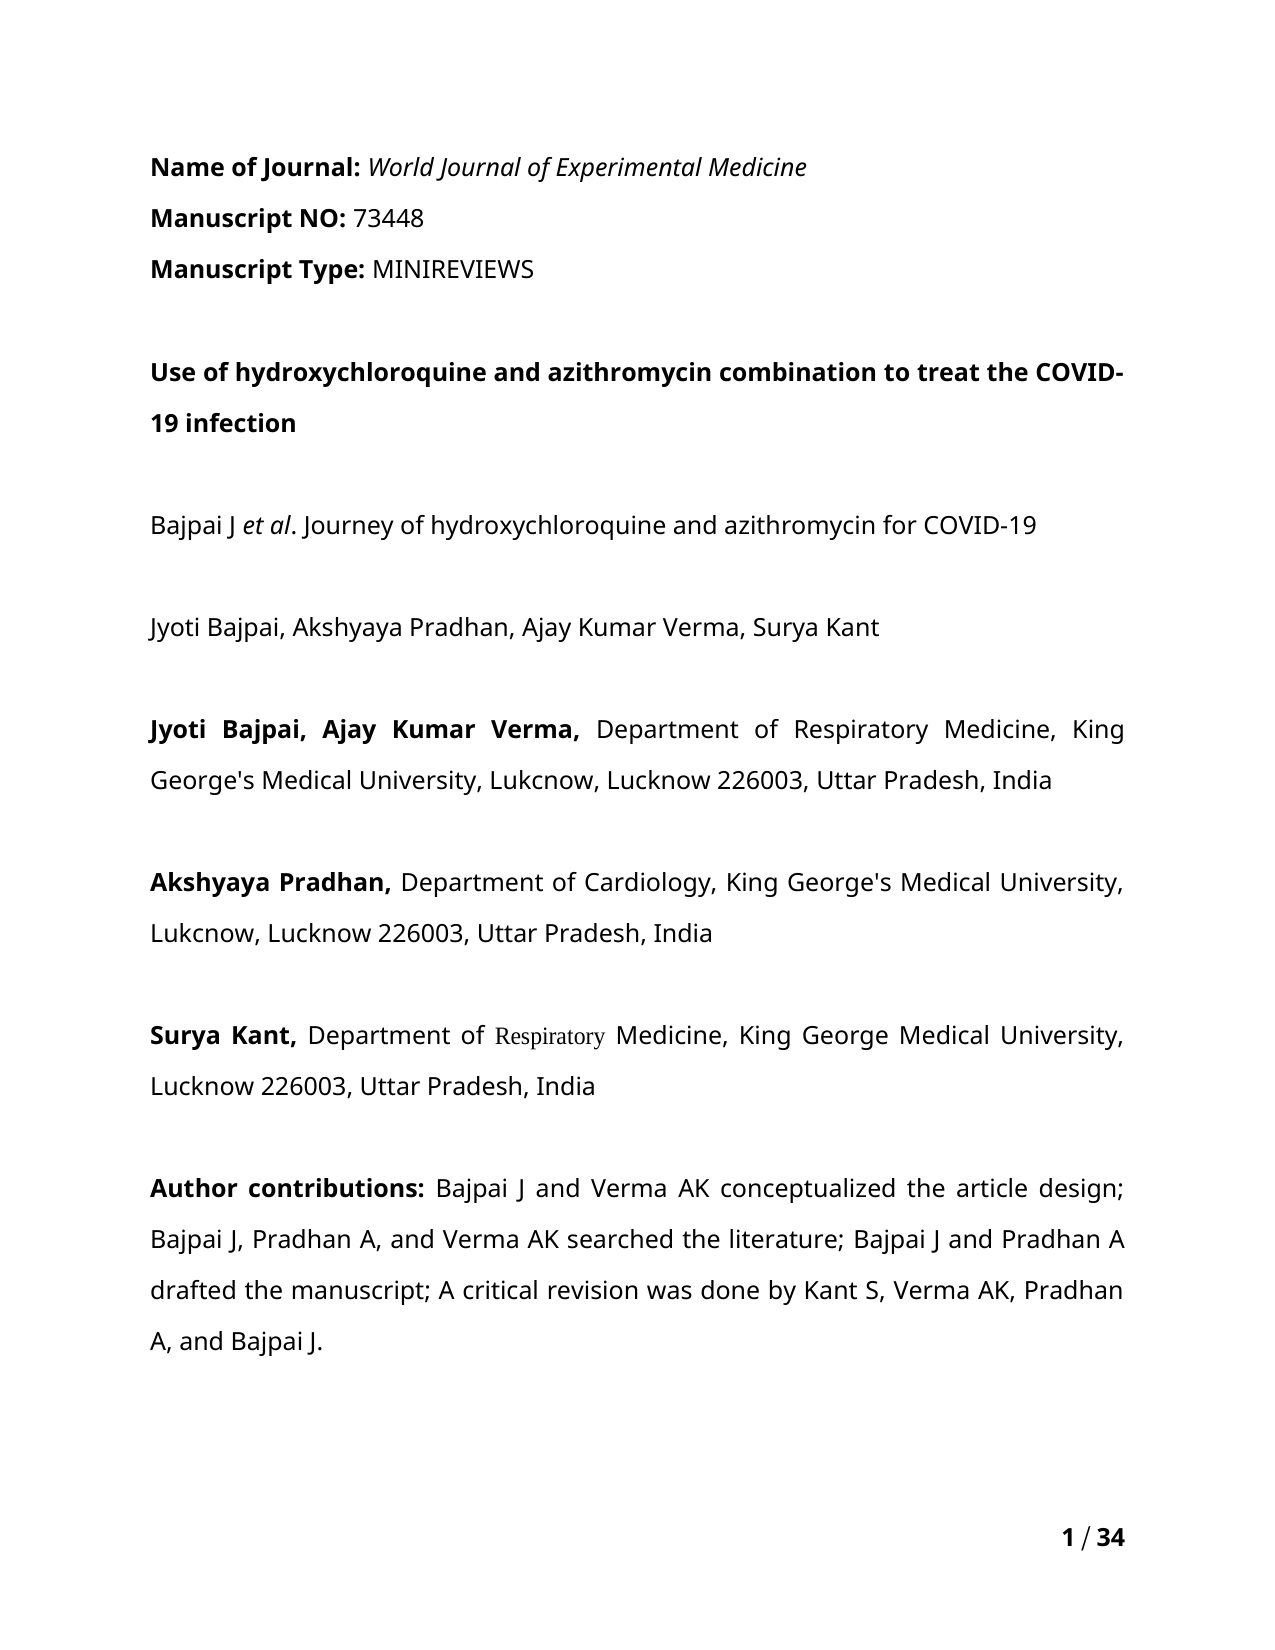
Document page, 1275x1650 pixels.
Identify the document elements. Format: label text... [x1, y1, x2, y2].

text Jyoti Bajpai, Akshyaya Pradhan, Ajay Kumar Verma, Surya Kant [150, 609, 1125, 643]
text Akshyaya Pradhan, Department of Cardiology, King George's Medical University, Lukcnow, Lucknow 226003, Uttar Pradesh, India [150, 864, 1125, 950]
text Jyoti Bajpai, Ajay Kumar Verma, Department of Respiratory Medicine, King George's Medical University, Lukcnow, Lucknow 226003, Uttar Pradesh, India [150, 711, 1125, 797]
text Manuscript NO: 73448 [150, 201, 1125, 235]
text Surya Kant, Department of Respiratory Medicine, King George Medical University, Lucknow 226003, Uttar Pradesh, India [150, 1018, 1125, 1103]
text Manuscript Type: MINIREVIEWS [150, 252, 1125, 286]
text Author contributions: Bajpai J and Verma AK conceptualized the article design; Bajpai J, Pradhan A, and Verma AK searched the literature; Bajpai J and Pradhan A drafted the manuscript; A critical revision was done by Kant S, Verma AK, Pradhan A, and Bajpai J. [150, 1171, 1125, 1358]
text Bajpai J et al. Journey of hydroxychloroquine and azithromycin for COVID-19 [150, 507, 1125, 541]
text Use of hydroxychloroquine and azithromycin combination to treat the COVID-19 infection [150, 354, 1125, 439]
text Name of Journal: World Journal of Experimental Medicine [150, 150, 1125, 184]
